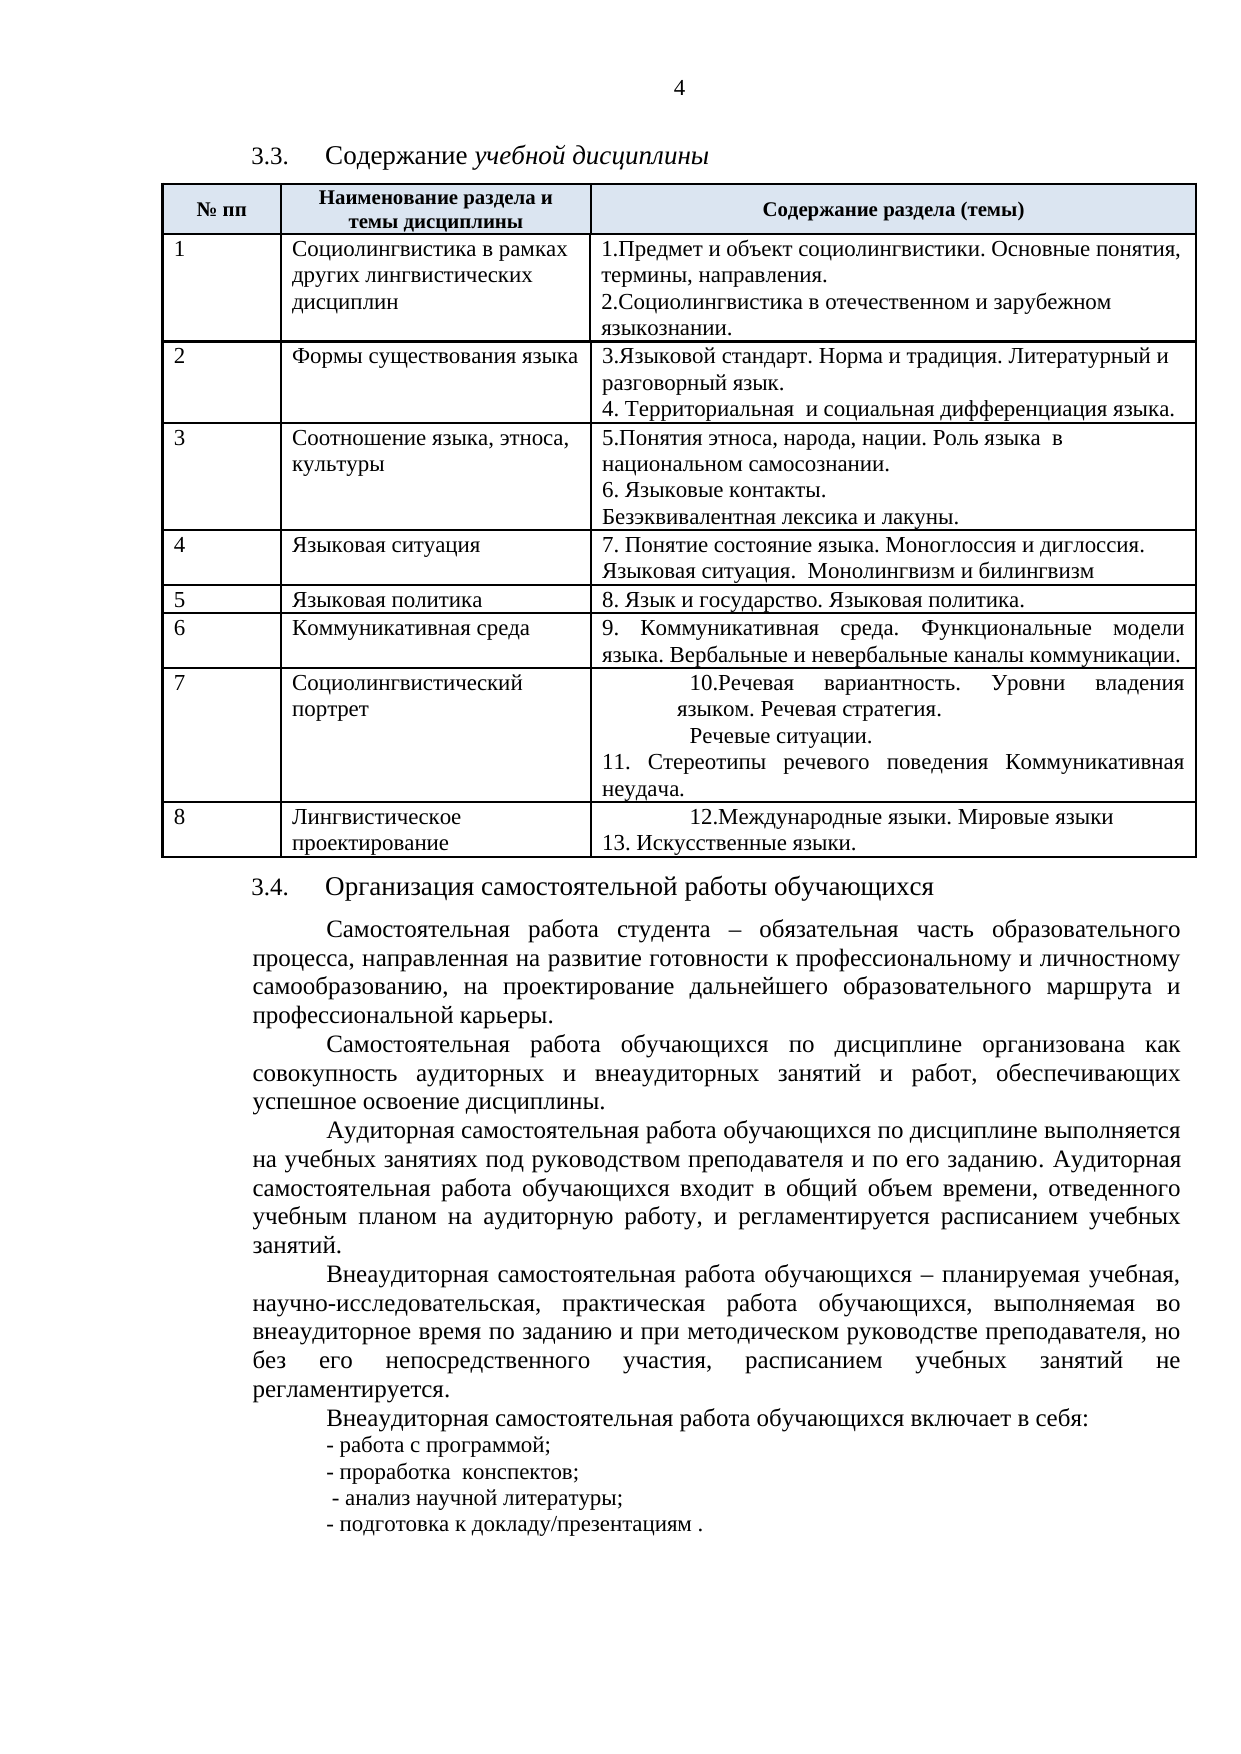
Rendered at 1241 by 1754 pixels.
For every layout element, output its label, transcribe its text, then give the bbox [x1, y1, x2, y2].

table_cell 1 [164, 235, 280, 340]
table_cell 10.Речевая вариантность. Уровни владения языком. Речевая стратегия. Речевые ситуации. 11. Стереотипы речевого поведения Коммуникативная неудача. [592, 669, 1195, 801]
text - анализ научной литературы; [252, 1484, 1181, 1511]
table_cell 12.Международные языки. Мировые языки 13. Искусственные языки. [592, 803, 1195, 856]
table_cell Формы существования языка [282, 343, 590, 422]
table_cell Лингвистическое проектирование [282, 803, 590, 856]
table_cell Коммуникативная среда [282, 614, 590, 667]
table_cell Языковая политика [282, 586, 590, 612]
text - проработка конспектов; [252, 1458, 1181, 1484]
text - работа с программой; [252, 1431, 1181, 1458]
table_cell 3 [164, 424, 280, 529]
table_cell 8 [164, 803, 280, 856]
text Самостоятельная работа обучающихся по дисциплине организована как совокупность аудиторных и внеаудиторных занятий и работ, обеспечивающих успешное освоение дисциплины. [252, 1029, 1181, 1115]
table_cell 8. Язык и государство. Языковая политика. [592, 586, 1195, 612]
table_cell Социолингвистический портрет [282, 669, 590, 801]
subtitle Содержание учебной дисциплины [251, 139, 1181, 170]
table_cell 5.Понятия этноса, народа, нации. Роль языка в национальном самосознании. 6. Языковые контакты. Безэквивалентная лексика и лакуны. [592, 424, 1195, 529]
table_cell 2 [164, 343, 280, 422]
table_cell 7. Понятие состояние языка. Моноглоссия и диглоссия. Языковая ситуация. Монолингвизм и билингвизм [592, 531, 1195, 584]
table_cell 4 [164, 531, 280, 584]
text Внеаудиторная самостоятельная работа обучающихся включает в себя: [252, 1403, 1181, 1431]
text Аудиторная самостоятельная работа обучающихся по дисциплине выполняется на учебных занятиях под руководством преподавателя и по его заданию. Аудиторная самостоятельная работа обучающихся входит в общий объем времени, отведенного учебным планом на аудиторную работу, и регламентируется расписанием учебных занятий. [252, 1115, 1181, 1259]
table_cell 9. Коммуникативная среда. Функциональные модели языка. Вербальные и невербальные каналы коммуникации. [592, 614, 1195, 667]
table_cell 6 [164, 614, 280, 667]
table_cell 1.Предмет и объект социолингвистики. Основные понятия, термины, направления. 2.Социолингвистика в отечественном и зарубежном языкознании. [591, 235, 1195, 340]
table_cell 5 [164, 586, 280, 612]
table_cell 3.Языковой стандарт. Норма и традиция. Литературный и разговорный язык. 4. Территориальная и социальная дифференциация языка. [592, 343, 1195, 422]
table_header Содержание раздела (темы) [592, 185, 1195, 233]
table_cell Социолингвистика в рамках других лингвистических дисциплин [282, 235, 589, 340]
text Внеаудиторная самостоятельная работа обучающихся – планируемая учебная, научно-исследовательская, практическая работа обучающихся, выполняемая во внеаудиторное время по заданию и при методическом руководстве преподавателя, но без его непосредственного участия, расписанием учебных занятий не регламентируется. [252, 1259, 1181, 1403]
table_header Наименование раздела и темы дисциплины [282, 185, 590, 233]
table_cell Соотношение языка, этноса, культуры [282, 424, 590, 529]
text Самостоятельная работа студента – обязательная часть образовательного процесса, направленная на развитие готовности к профессиональному и личностному самообразованию, на проектирование дальнейшего образовательного маршрута и профессиональной карьеры. [252, 914, 1181, 1029]
table_cell 7 [164, 669, 280, 801]
table_header № пп [164, 185, 280, 233]
table_cell Языковая ситуация [282, 531, 590, 584]
subtitle Организация самостоятельной работы обучающихся [251, 870, 1181, 901]
text - подготовка к докладу/презентациям . [252, 1511, 1181, 1537]
